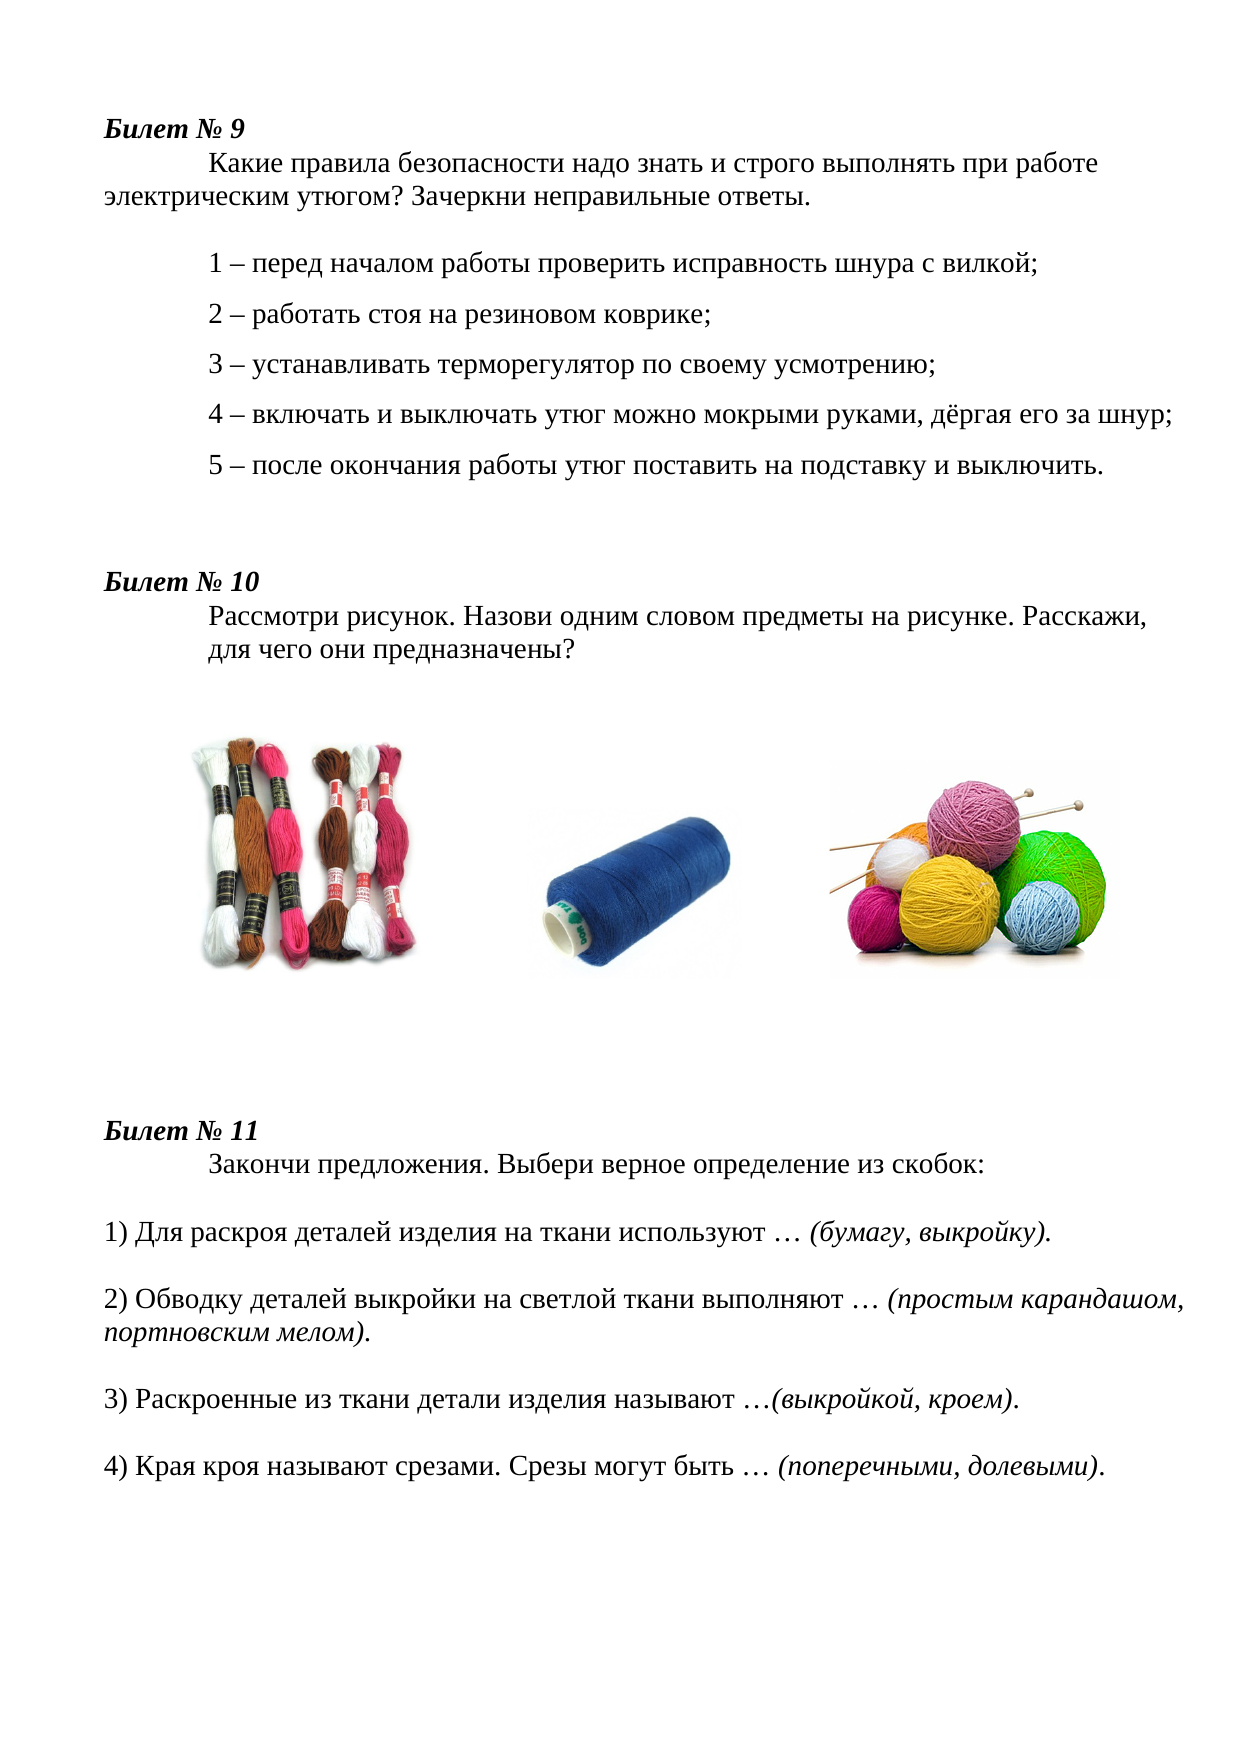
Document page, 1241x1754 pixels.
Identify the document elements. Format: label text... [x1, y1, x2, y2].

text 3) Раскроенные из ткани детали изделия называют …(выкройкой, кроем). [103, 1381, 1196, 1415]
text 2) Обводку деталей выкройки на светлой ткани выполняют … (простым карандашом, портновским мелом). [103, 1281, 1196, 1348]
picture [829, 760, 1121, 979]
text 3 – устанавливать терморегулятор по своему усмотрению; [208, 346, 1196, 380]
text Билет № 10 [103, 564, 1196, 598]
text 1 – перед началом работы проверить исправность шнура с вилкой; [208, 246, 1196, 279]
text Закончи предложения. Выбери верное определение из скобок: [208, 1147, 1196, 1180]
picture [527, 807, 743, 979]
text Билет № 9 [103, 111, 1196, 145]
text 1) Для раскроя деталей изделия на ткани используют … (бумагу, выкройку). [103, 1214, 1196, 1247]
text 4 – включать и выключать утюг можно мокрыми руками, дёргая его за шнур; [208, 397, 1196, 430]
text Какие правила безопасности надо знать и строго выполнять при работе электрическим утюгом? Зачеркни неправильные ответы. [103, 145, 1196, 212]
text 5 – после окончания работы утюг поставить на подставку и выключить. [208, 447, 1196, 480]
text 4) Края кроя называют срезами. Срезы могут быть … (поперечными, долевыми). [103, 1448, 1196, 1482]
text Билет № 11 [103, 1113, 1196, 1147]
picture [179, 732, 425, 979]
text Рассмотри рисунок. Назови одним словом предметы на рисунке. Расскажи, для чего они предназначены? [208, 598, 1196, 665]
text 2 – работать стоя на резиновом коврике; [208, 296, 1196, 329]
